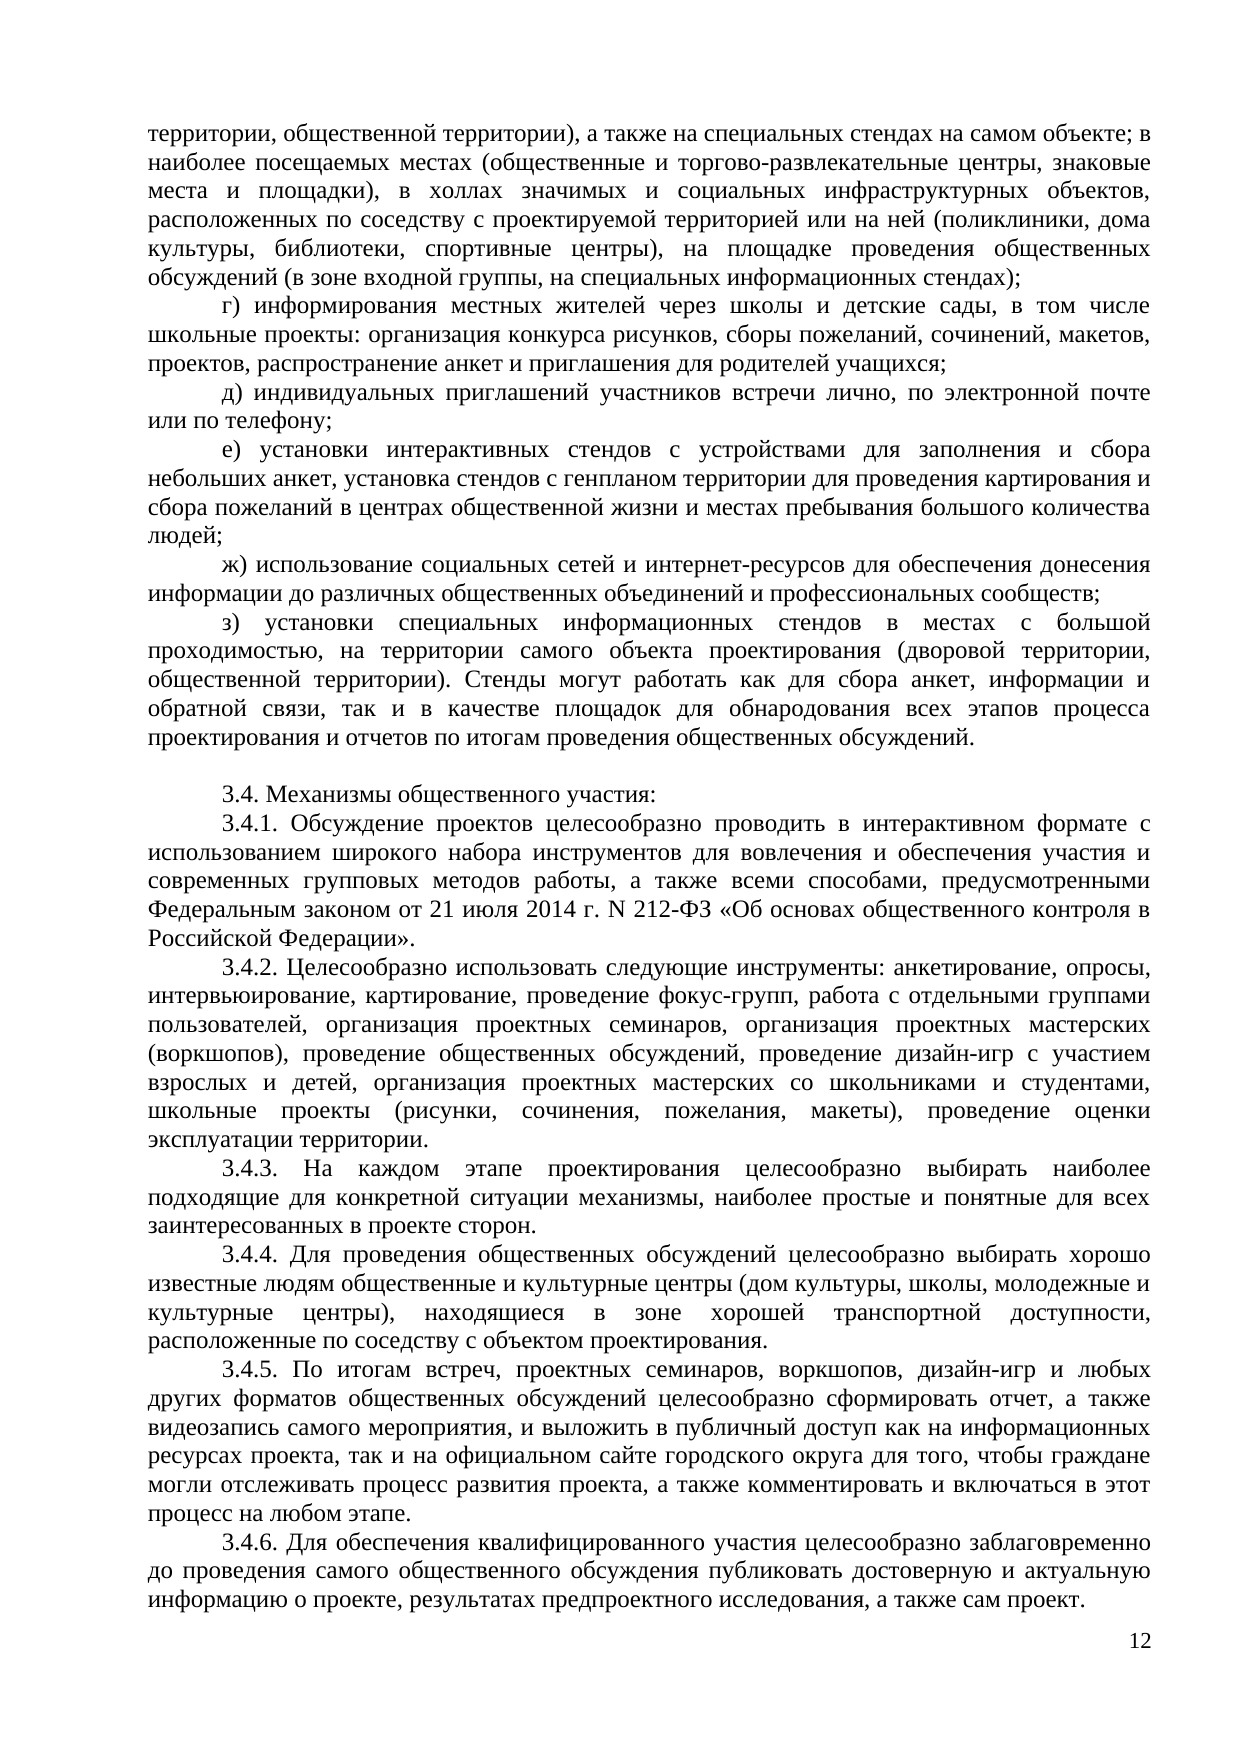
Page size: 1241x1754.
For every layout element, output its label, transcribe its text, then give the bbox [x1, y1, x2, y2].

text 3.4.3. На каждом этапе проектирования целесообразно выбирать наиболее подходящие для конкретной ситуации механизмы, наиболее простые и понятные для всех заинтересованных в проекте сторон. [148, 1153, 1152, 1239]
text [148, 118, 1152, 291]
text 3.4.4. Для проведения общественных обсуждений целесообразно выбирать хорошо известные людям общественные и культурные центры (дом культуры, школы, молодежные и культурные центры), находящиеся в зоне хорошей транспортной доступности, расположенные по соседству с объектом проектирования. [148, 1239, 1152, 1354]
text е) установки интерактивных стендов с устройствами для заполнения и сбора небольших анкет, установка стендов с генпланом территории для проведения картирования и сбора пожеланий в центрах общественной жизни и местах пребывания большого количества людей; [148, 434, 1152, 549]
text 3.4. Механизмы общественного участия: [148, 779, 1152, 808]
text 3.4.6. Для обеспечения квалифицированного участия целесообразно заблаговременно до проведения самого общественного обсуждения публиковать достоверную и актуальную информацию о проекте, результатах предпроектного исследования, а также сам проект. [148, 1527, 1152, 1613]
text ж) использование социальных сетей и интернет-ресурсов для обеспечения донесения информации до различных общественных объединений и профессиональных сообществ; [148, 549, 1152, 607]
text 3.4.1. Обсуждение проектов целесообразно проводить в интерактивном формате с использованием широкого набора инструментов для вовлечения и обеспечения участия и современных групповых методов работы, а также всеми способами, предусмотренными Федеральным законом от 21 июля 2014 г. N 212-ФЗ «Об основах общественного контроля в Российской Федерации». [148, 808, 1152, 952]
text 3.4.5. По итогам встреч, проектных семинаров, воркшопов, дизайн-игр и любых других форматов общественных обсуждений целесообразно сформировать отчет, а также видеозапись самого мероприятия, и выложить в публичный доступ как на информационных ресурсах проекта, так и на официальном сайте городского округа для того, чтобы граждане могли отслеживать процесс развития проекта, а также комментировать и включаться в этот процесс на любом этапе. [148, 1354, 1152, 1527]
text д) индивидуальных приглашений участников встречи лично, по электронной почте или по телефону; [148, 377, 1152, 434]
text 3.4.2. Целесообразно использовать следующие инструменты: анкетирование, опросы, интервьюирование, картирование, проведение фокус-групп, работа с отдельными группами пользователей, организация проектных семинаров, организация проектных мастерских (воркшопов), проведение общественных обсуждений, проведение дизайн-игр с участием взрослых и детей, организация проектных мастерских со школьниками и студентами, школьные проекты (рисунки, сочинения, пожелания, макеты), проведение оценки эксплуатации территории. [148, 952, 1152, 1153]
text з) установки специальных информационных стендов в местах с большой проходимостью, на территории самого объекта проектирования (дворовой территории, общественной территории). Стенды могут работать как для сбора анкет, информации и обратной связи, так и в качестве площадок для обнародования всех этапов процесса проектирования и отчетов по итогам проведения общественных обсуждений. [148, 607, 1152, 751]
text г) информирования местных жителей через школы и детские сады, в том числе школьные проекты: организация конкурса рисунков, сборы пожеланий, сочинений, макетов, проектов, распространение анкет и приглашения для родителей учащихся; [148, 291, 1152, 377]
